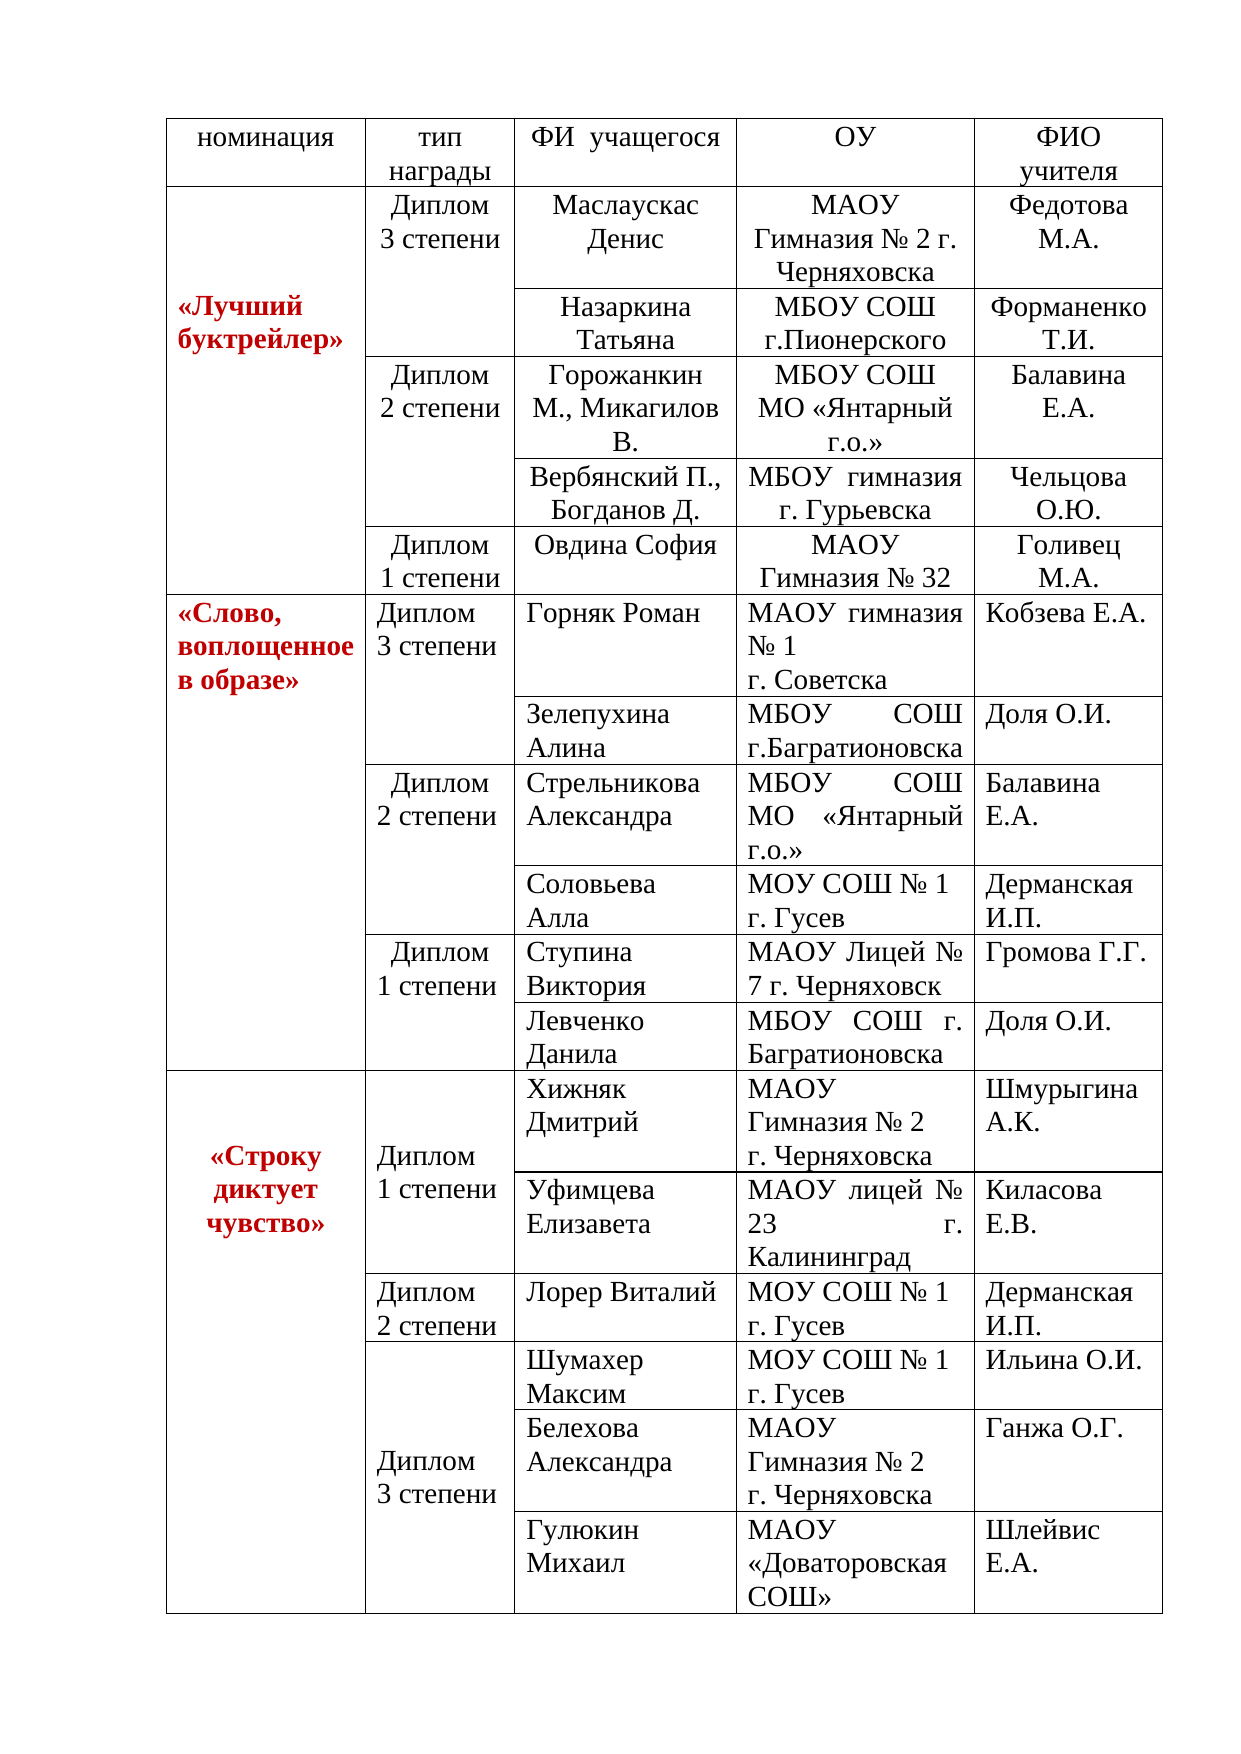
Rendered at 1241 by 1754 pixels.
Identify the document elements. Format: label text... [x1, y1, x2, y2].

table_cell Ганжа О.Г. [975, 1410, 1162, 1511]
table_cell Диплом 1 степени [366, 1071, 514, 1273]
table_cell Левченко Данила [515, 1003, 736, 1070]
table_cell Хижняк Дмитрий [515, 1071, 736, 1171]
table_cell Доля О.И. [975, 697, 1162, 764]
table_cell МАОУ Гимназия № 2 г. Черняховска [737, 1410, 974, 1511]
table_cell Шумахер Максим [515, 1342, 736, 1409]
table_cell МАОУ Гимназия № 2 г. Черняховска [737, 187, 974, 288]
table_cell Громова Г.Г. [975, 935, 1162, 1002]
table_cell МАОУ Гимназия № 2 г. Черняховска [737, 1071, 974, 1171]
table_cell Диплом 1 степени [366, 935, 514, 1070]
table_cell Зелепухина Алина [515, 697, 736, 764]
table_cell Белехова Александра [515, 1410, 736, 1511]
table_cell Уфимцева Елизавета [515, 1173, 736, 1273]
table_cell «Слово, воплощенное в образе» [167, 595, 365, 1070]
table_cell Шмурыгина А.К. [975, 1071, 1162, 1171]
table_cell «Лучший буктрейлер» [167, 187, 365, 594]
table_cell Диплом 2 степени [366, 357, 514, 526]
table_cell Диплом 3 степени [366, 1342, 514, 1613]
table_cell Балавина Е.А. [975, 357, 1162, 458]
table_header ФИ учащегося [515, 119, 736, 186]
table_cell Маслаускас Денис [515, 187, 736, 288]
table_cell Горожанкин М., Микагилов В. [515, 357, 736, 458]
table_cell Диплом 2 степени [366, 765, 514, 933]
table_cell Лорер Виталий [515, 1274, 736, 1341]
table_cell МБОУ СОШ МО «Янтарный г.о.» [737, 765, 974, 865]
table_cell МБОУ СОШ МО «Янтарный г.о.» [737, 357, 974, 458]
table_cell МАОУ гимназия № 1 г. Советска [737, 595, 974, 696]
table_header ОУ [737, 119, 974, 186]
table_cell Диплом 3 степени [366, 595, 514, 764]
table_cell Доля О.И. [975, 1003, 1162, 1070]
table_cell Стрельникова Александра [515, 765, 736, 865]
table_header тип награды [366, 119, 514, 186]
table_cell Назаркина Татьяна [515, 289, 736, 356]
table_cell МБОУ СОШ г.Пионерского [737, 289, 974, 356]
table_cell МАОУ лицей № 23 г. Калининград [737, 1173, 974, 1273]
table_cell Диплом 1 степени [366, 527, 514, 594]
table_cell Чельцова О.Ю. [975, 459, 1162, 526]
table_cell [737, 1512, 974, 1613]
table_cell Ступина Виктория [515, 935, 736, 1002]
table_cell Диплом 2 степени [366, 1274, 514, 1341]
table_cell Дерманская И.П. [975, 1274, 1162, 1341]
table_cell МАОУ Лицей № 7 г. Черняховск [737, 935, 974, 1002]
table_cell МБОУ гимназия г. Гурьевска [737, 459, 974, 526]
table_cell Балавина Е.А. [975, 765, 1162, 865]
table_cell Ильина О.И. [975, 1342, 1162, 1409]
table_cell Киласова Е.В. [975, 1173, 1162, 1273]
table_cell МОУ СОШ № 1 г. Гусев [737, 866, 974, 933]
table_cell Соловьева Алла [515, 866, 736, 933]
table_cell МБОУ СОШ г. Багратионовска [737, 1003, 974, 1070]
table_cell МОУ СОШ № 1 г. Гусев [737, 1342, 974, 1409]
table_cell Диплом 3 степени [366, 187, 514, 356]
table_cell Шлейвис Е.А. [975, 1512, 1162, 1613]
table_cell Овдина София [515, 527, 736, 594]
table_header ФИО учителя [975, 119, 1162, 186]
table_cell Горняк Роман [515, 595, 736, 696]
table_cell МОУ СОШ № 1 г. Гусев [737, 1274, 974, 1341]
table_cell «Строку диктует чувство» [167, 1071, 365, 1613]
table_cell Кобзева Е.А. [975, 595, 1162, 696]
table_cell Гулюкин Михаил [515, 1512, 736, 1613]
table_cell Вербянский П., Богданов Д. [515, 459, 736, 526]
table_header номинация [167, 119, 365, 186]
table_cell Форманенко Т.И. [975, 289, 1162, 356]
table_cell МБОУ СОШ г.Багратионовска [737, 697, 974, 764]
table_cell Дерманская И.П. [975, 866, 1162, 933]
table_cell Голивец М.А. [975, 527, 1162, 594]
table_cell МАОУ Гимназия № 32 [737, 527, 974, 594]
table_cell Федотова М.А. [975, 187, 1162, 288]
